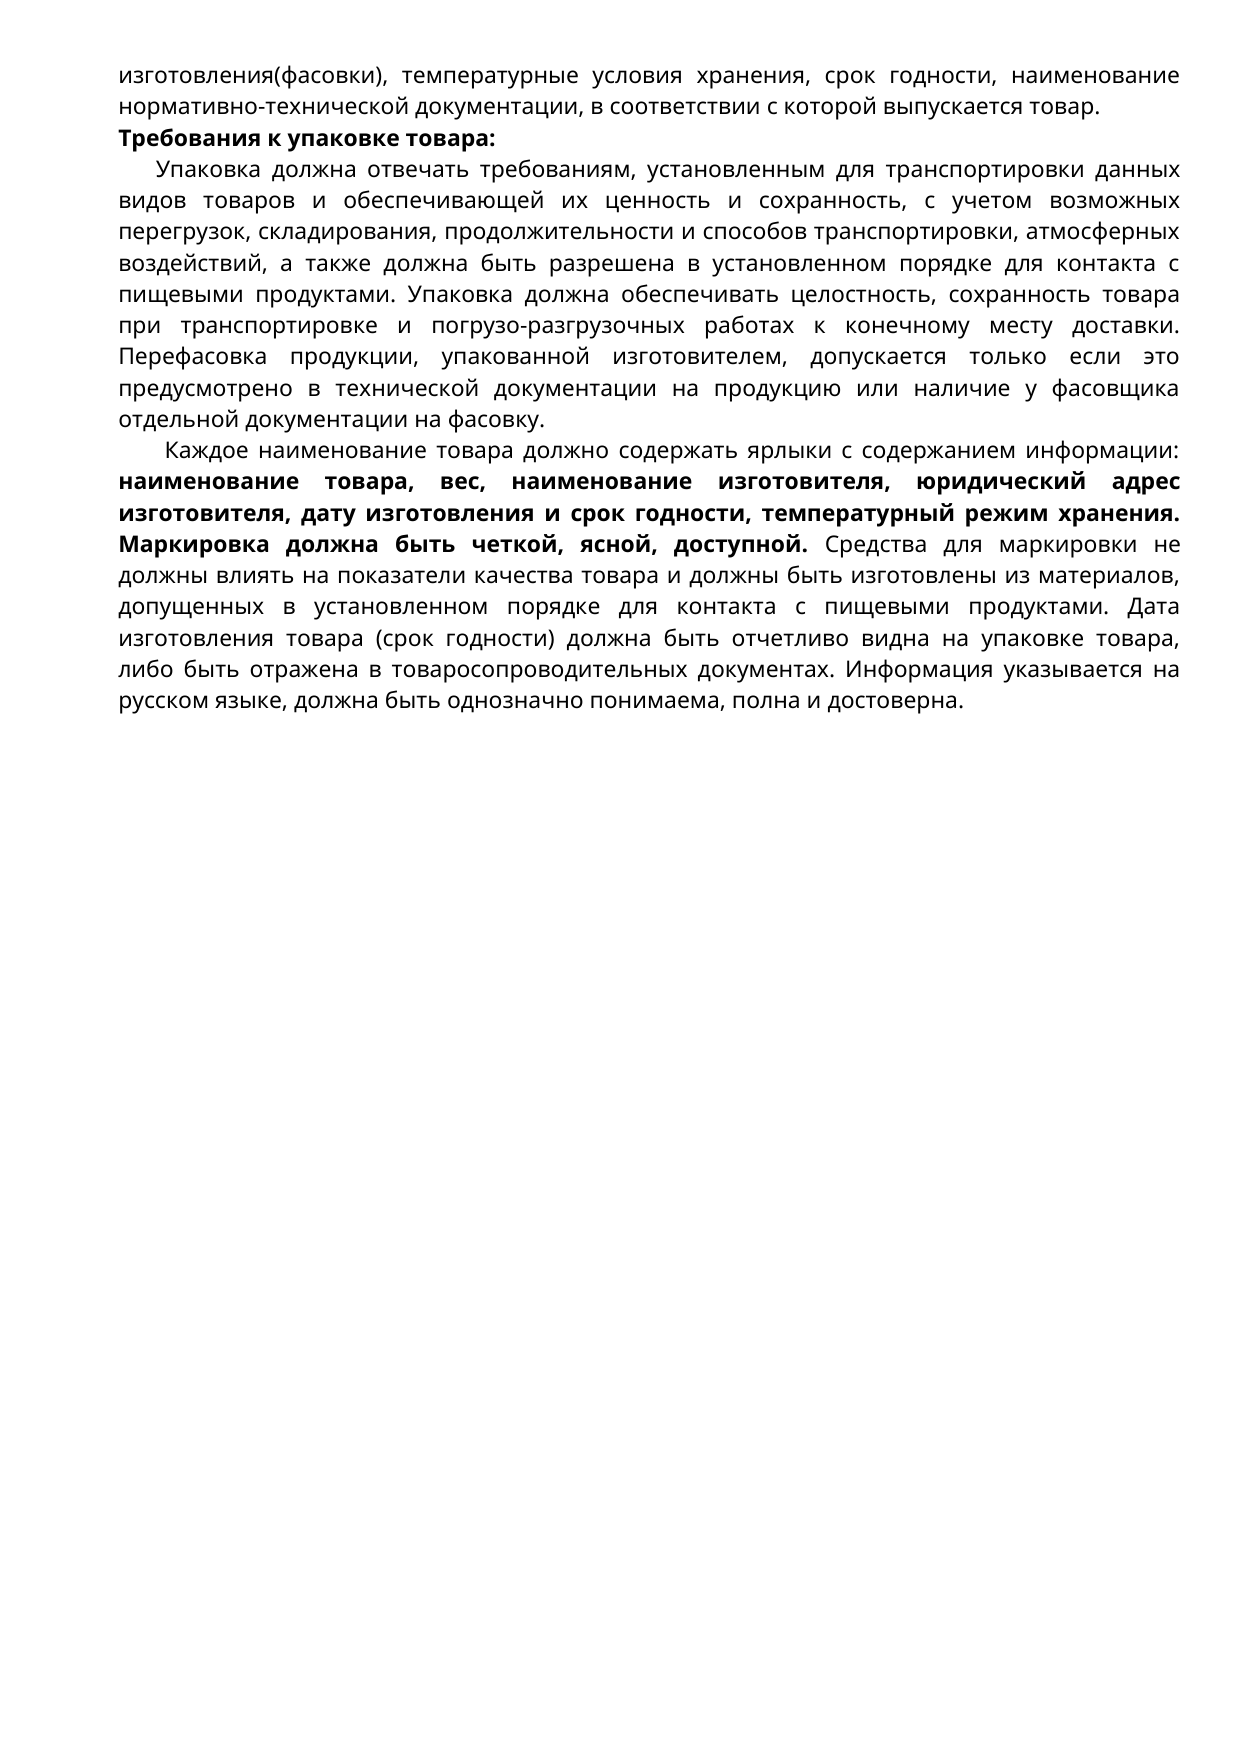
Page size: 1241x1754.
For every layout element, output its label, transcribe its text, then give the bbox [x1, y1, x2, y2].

text Упаковка должна отвечать требованиям, установленным для транспортировки данных видов товаров и обеспечивающей их ценность и сохранность, с учетом возможных перегрузок, складирования, продолжительности и способов транспортировки, атмосферных воздействий, а также должна быть разрешена в установленном порядке для контакта с пищевыми продуктами. Упаковка должна обеспечивать целостность, сохранность товара при транспортировке и погрузо-разгрузочных работах к конечному месту доставки. Перефасовка продукции, упакованной изготовителем, допускается только если это предусмотрено в технической документации на продукцию или наличие у фасовщика отдельной документации на фасовку. [118, 153, 1181, 434]
text Требования к упаковке товара: [118, 122, 1181, 153]
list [118, 59, 1181, 122]
text Каждое наименование товара должно содержать ярлыки с содержанием информации: наименование товара, вес, наименование изготовителя, юридический адрес изготовителя, дату изготовления и срок годности, температурный режим хранения. Маркировка должна быть четкой, ясной, доступной. Средства для маркировки не должны влиять на показатели качества товара и должны быть изготовлены из материалов, допущенных в установленном порядке для контакта с пищевыми продуктами. Дата изготовления товара (срок годности) должна быть отчетливо видна на упаковке товара, либо быть отражена в товаросопроводительных документах. Информация указывается на русском языке, должна быть однозначно понимаема, полна и достоверна. [118, 434, 1181, 715]
